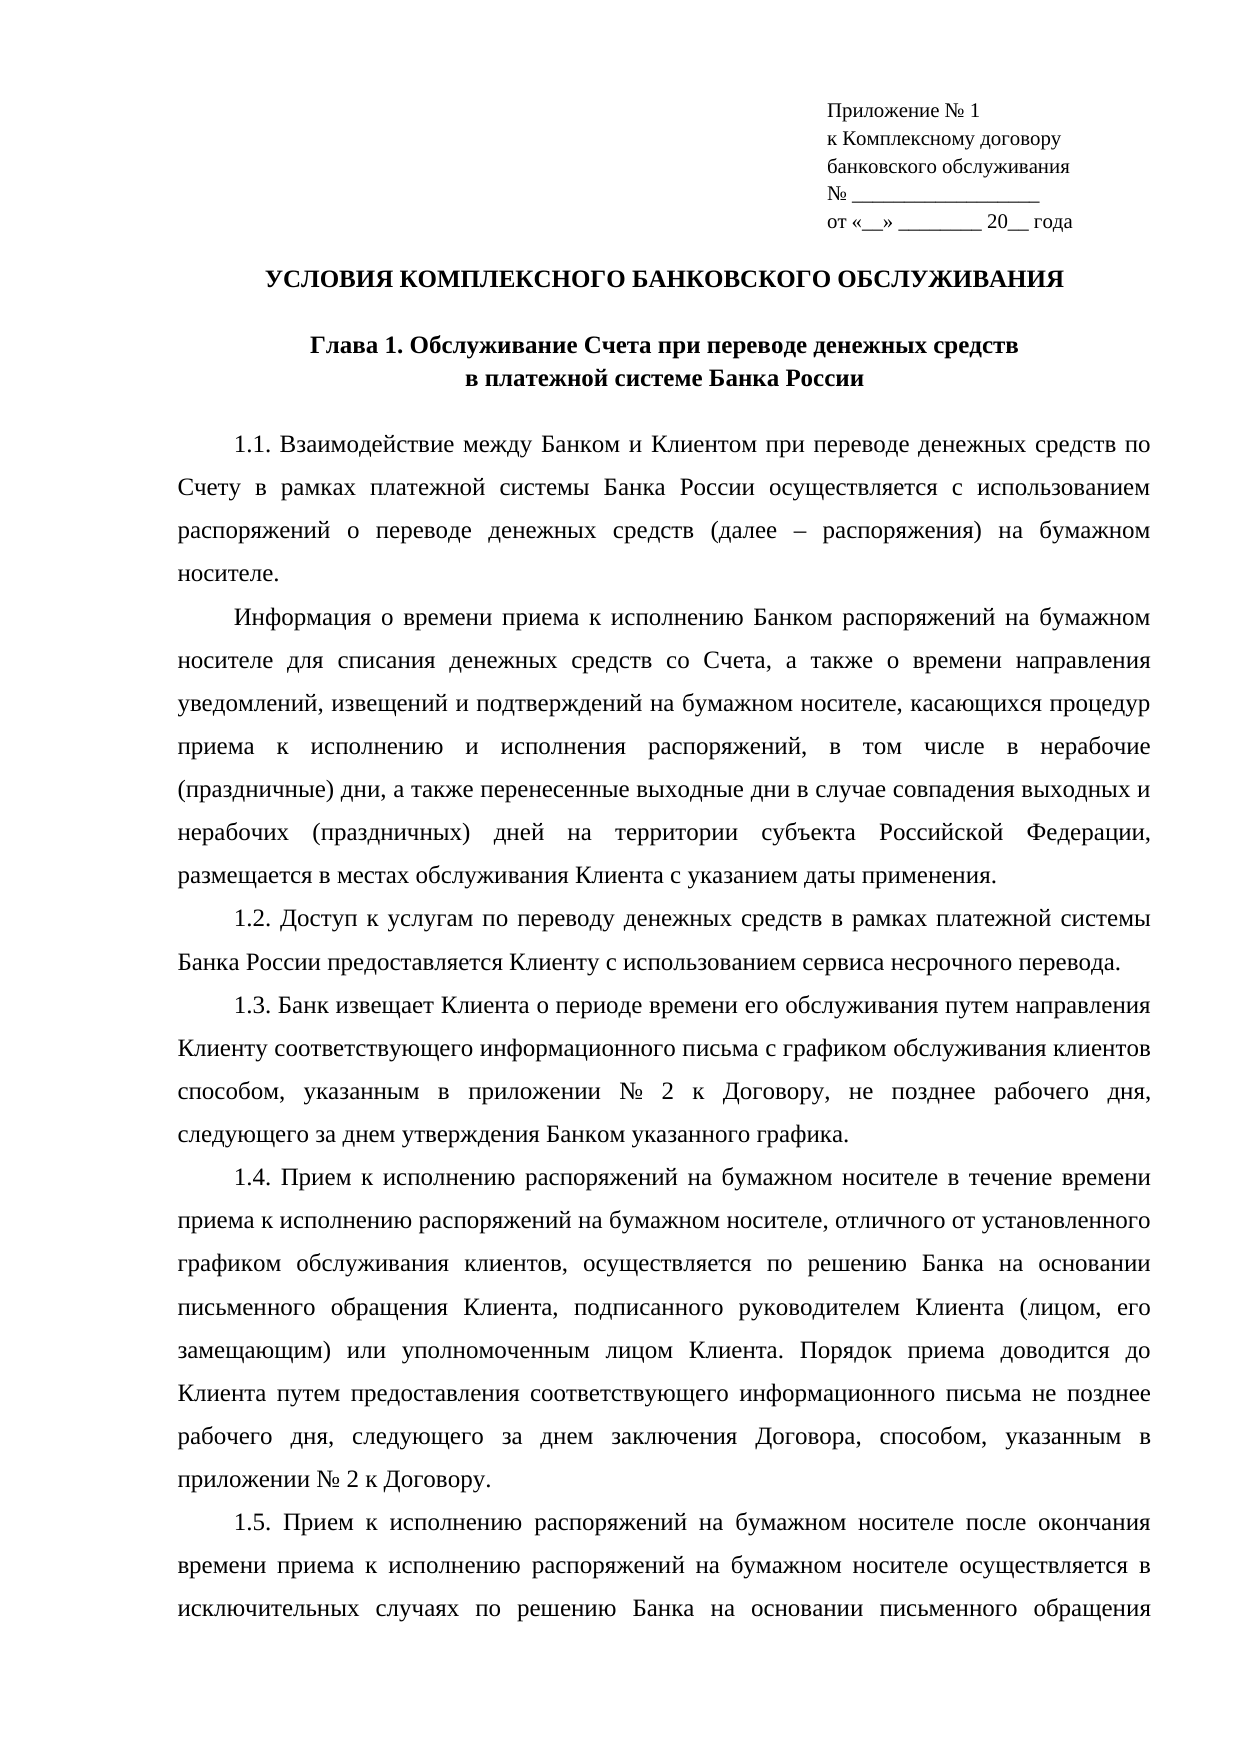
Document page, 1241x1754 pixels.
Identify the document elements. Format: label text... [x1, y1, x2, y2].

text № __________________ [827, 181, 1152, 205]
text от «__» ________ 20__ года [827, 209, 1152, 233]
text 1.4. Прием к исполнению распоряжений на бумажном носителе в течение времени приема к исполнению распоряжений на бумажном носителе, отличного от установленного графиком обслуживания клиентов, осуществляется по решению Банка на основании письменного обращения Клиента, подписанного руководителем Клиента (лицом, его замещающим) или уполномоченным лицом Клиента. Порядок приема доводится до Клиента путем предоставления соответствующего информационного письма не позднее рабочего дня, следующего за днем заключения Договора, способом, указанным в приложении № 2 к Договору. [177, 1162, 1152, 1493]
title Глава 1. Обслуживание Счета при переводе денежных средств [177, 330, 1152, 359]
text 1.1. Взаимодействие между Банком и Клиентом при переводе денежных средств по Счету в рамках платежной системы Банка России осуществляется с использованием распоряжений о переводе денежных средств (далее – распоряжения) на бумажном носителе. [177, 429, 1152, 587]
text 1.2. Доступ к услугам по переводу денежных средств в рамках платежной системы Банка России предоставляется Клиенту с использованием сервиса несрочного перевода. [177, 903, 1152, 975]
text Приложение № 1 [827, 98, 1152, 122]
text к Комплексному договору [827, 126, 1152, 150]
text 1.3. Банк извещает Клиента о периоде времени его обслуживания путем направления Клиенту соответствующего информационного письма с графиком обслуживания клиентов способом, указанным в приложении № 2 к Договору, не позднее рабочего дня, следующего за днем утверждения Банком указанного графика. [177, 990, 1152, 1148]
text Информация о времени приема к исполнению Банком распоряжений на бумажном носителе для списания денежных средств со Счета, а также о времени направления уведомлений, извещений и подтверждений на бумажном носителе, касающихся процедур приема к исполнению и исполнения распоряжений, в том числе в нерабочие (праздничные) дни, а также перенесенные выходные дни в случае совпадения выходных и нерабочих (праздничных) дней на территории субъекта Российской Федерации, размещается в местах обслуживания Клиента с указанием даты применения. [177, 602, 1152, 889]
text банковского обслуживания [827, 154, 1152, 178]
title в платежной системе Банка России [177, 363, 1152, 392]
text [177, 1507, 1152, 1622]
title УСЛОВИЯ КОМПЛЕКСНОГО БАНКОВСКОГО ОБСЛУЖИВАНИЯ [177, 264, 1152, 293]
